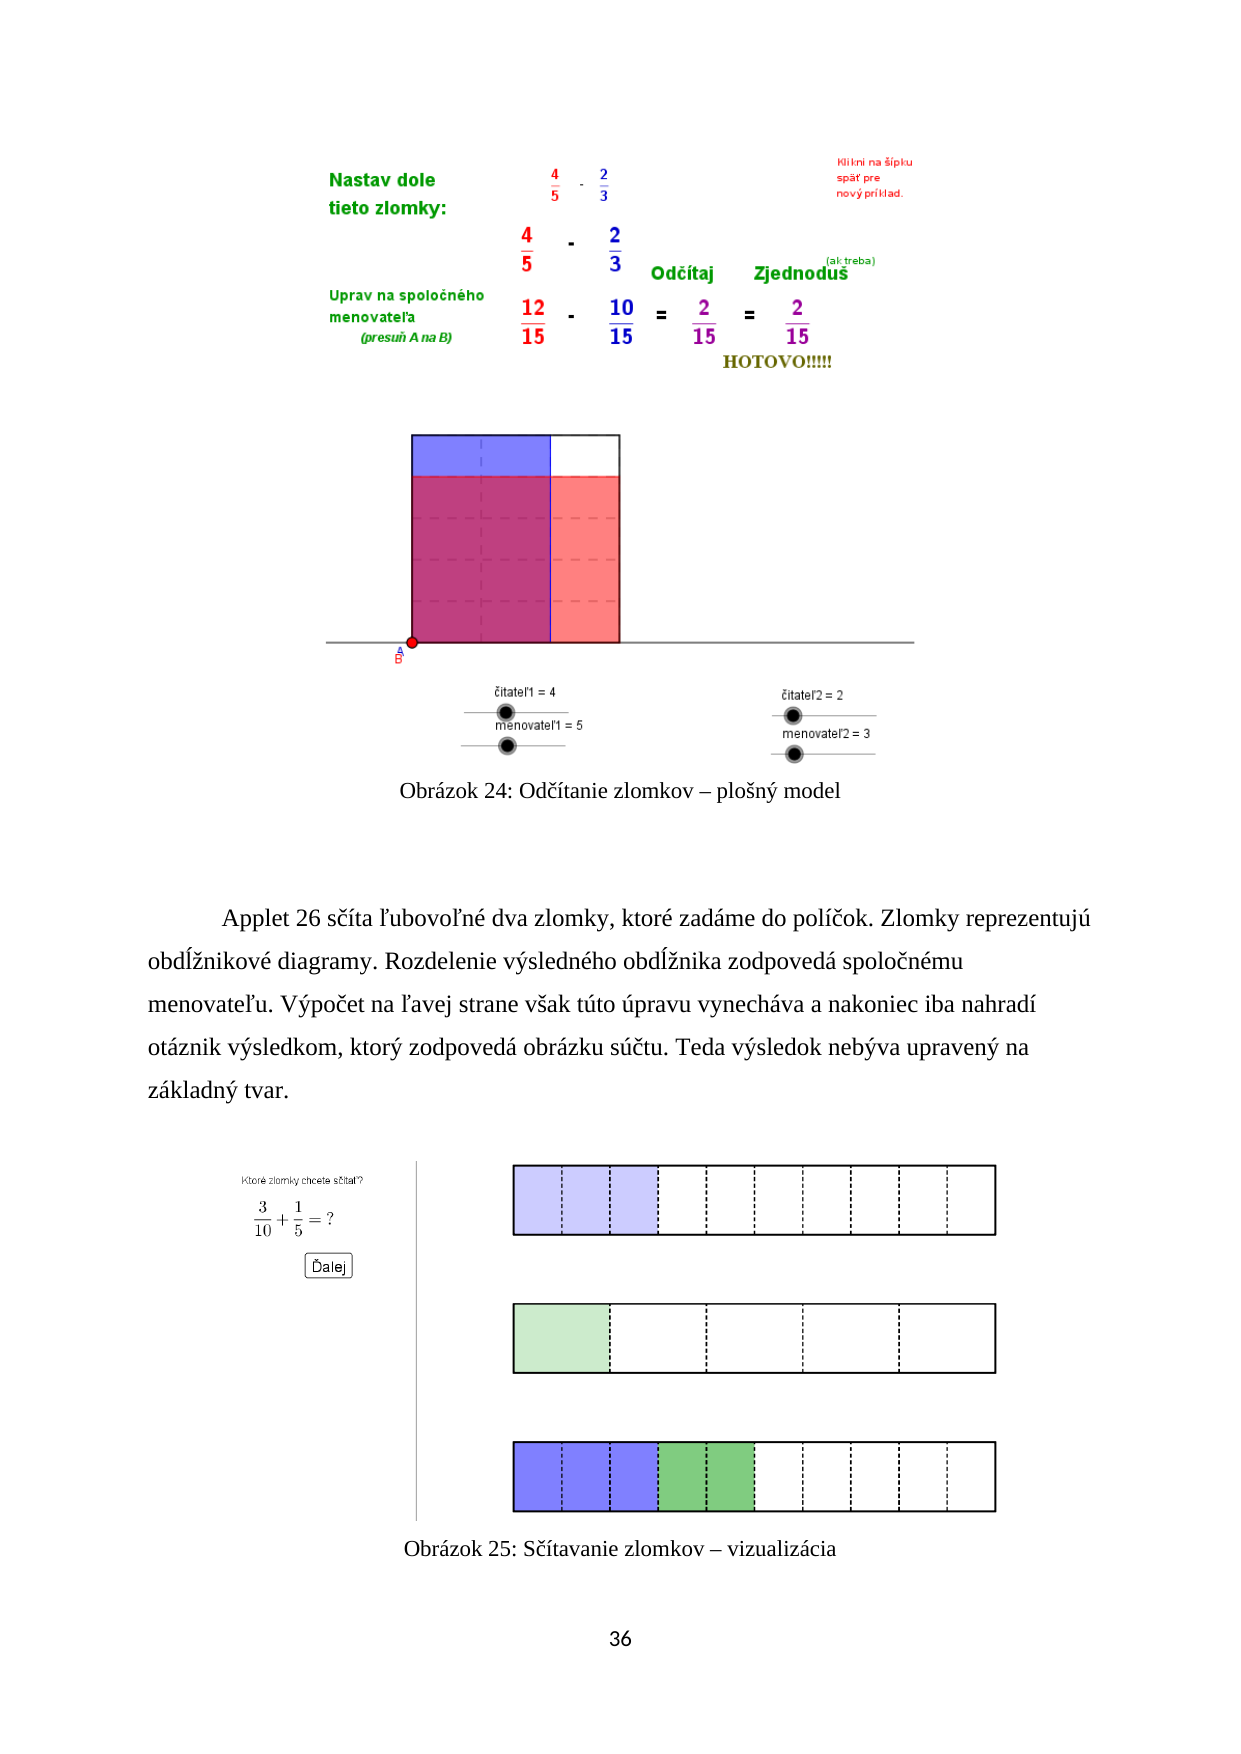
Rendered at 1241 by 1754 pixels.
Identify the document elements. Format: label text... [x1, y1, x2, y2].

text Obrázok 25: Sčítavanie zlomkov – vizualizácia [148, 1535, 1093, 1561]
picture [325, 147, 915, 764]
text Obrázok 24: Odčítanie zlomkov – plošný model [148, 777, 1093, 803]
picture [242, 1161, 999, 1521]
text Applet 26 sčíta ľubovoľné dva zlomky, ktoré zadáme do políčok. Zlomky reprezentujú obdĺžnikové diagramy. Rozdelenie výsledného obdĺžnika zodpovedá spoločnému menovateľu. Výpočet na ľavej strane však túto úpravu vynecháva a nakoniec iba nahradí otáznik výsledkom, ktorý zodpovedá obrázku súčtu. Teda výsledok nebýva upravený na základný tvar. [148, 903, 1093, 1104]
